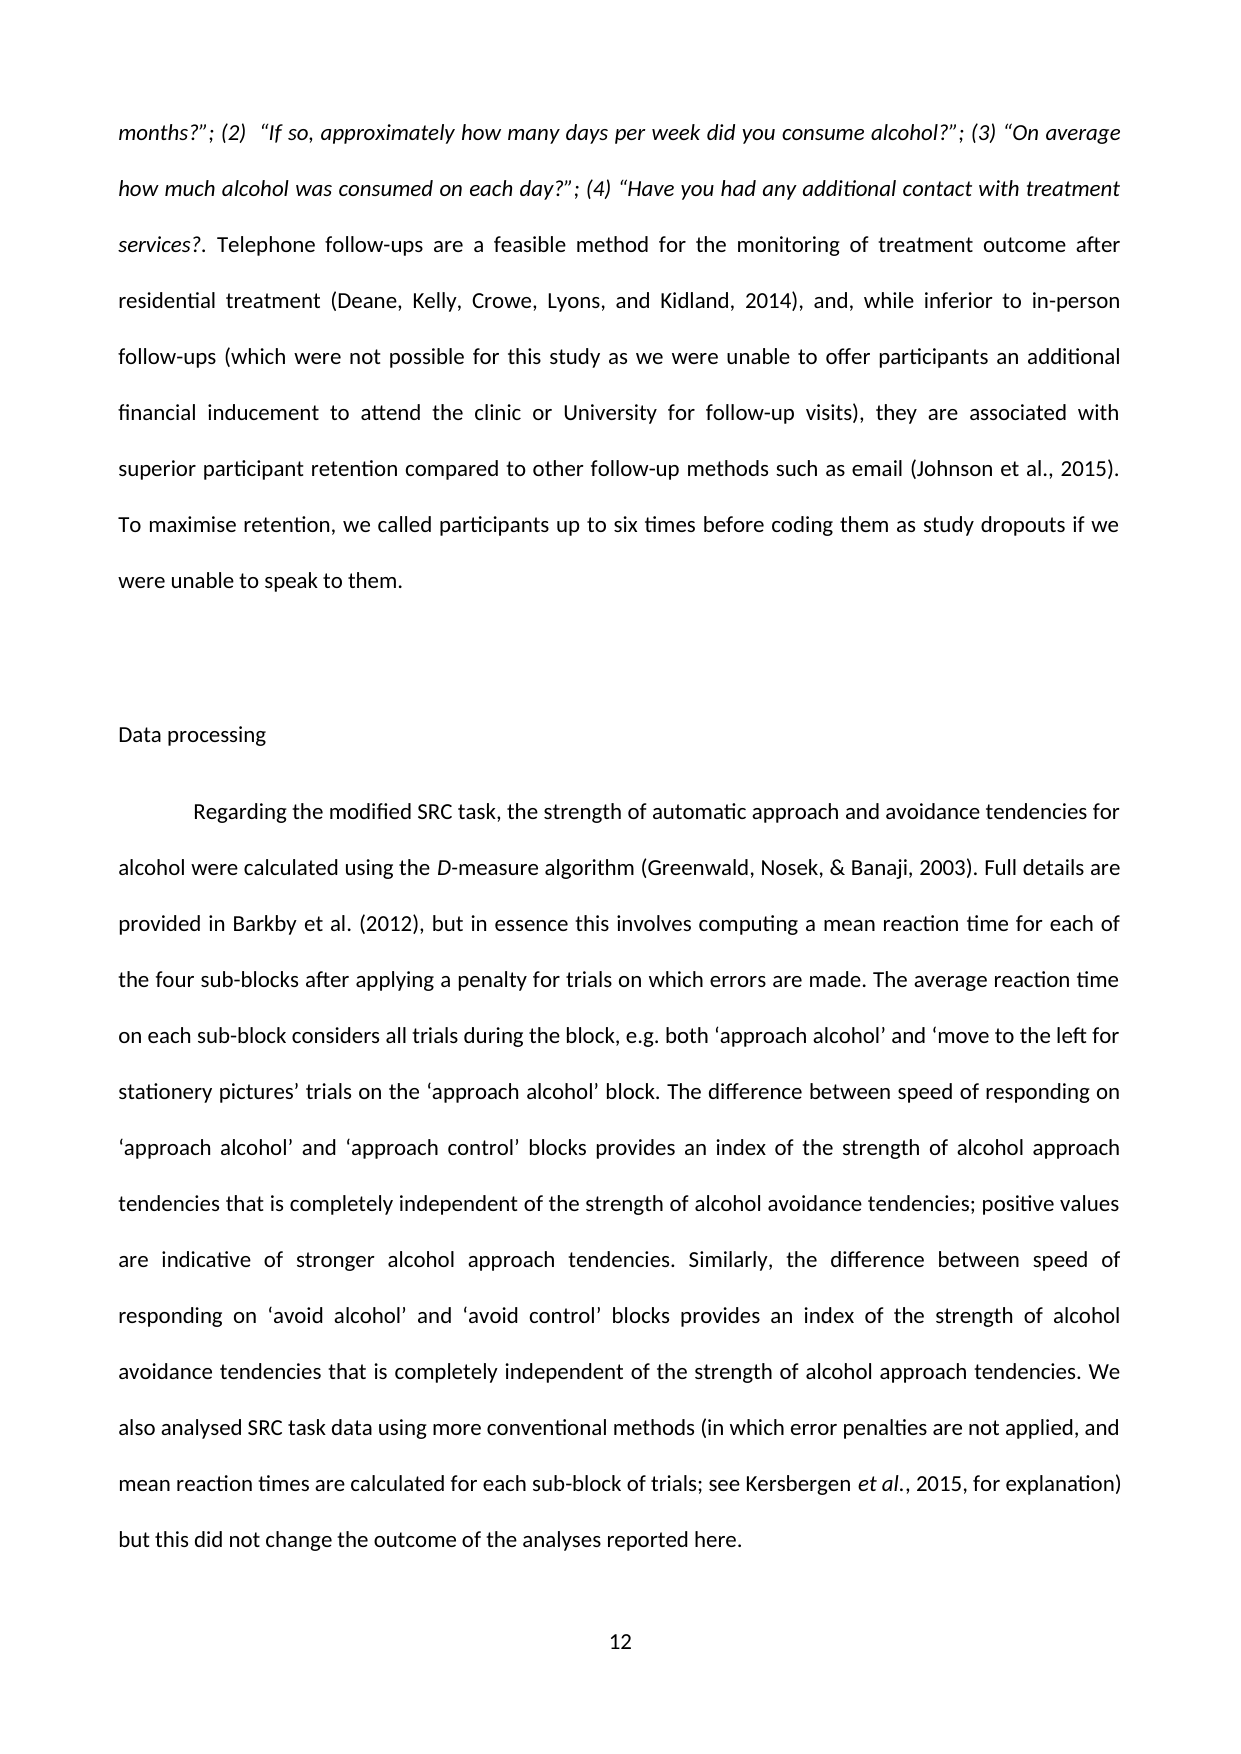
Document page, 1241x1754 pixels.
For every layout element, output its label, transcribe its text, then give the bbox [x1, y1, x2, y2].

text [118, 118, 1122, 594]
text Data processing [118, 720, 1122, 748]
text Regarding the modified SRC task, the strength of automatic approach and avoidance tendencies for alcohol were calculated using the D-measure algorithm (Greenwald, Nosek, & Banaji, 2003). Full details are provided in Barkby et al. (2012), but in essence this involves computing a mean reaction time for each of the four sub-blocks after applying a penalty for trials on which errors are made. The average reaction time on each sub-block considers all trials during the block, e.g. both ‘approach alcohol’ and ‘move to the left for stationery pictures’ trials on the ‘approach alcohol’ block. The difference between speed of responding on ‘approach alcohol’ and ‘approach control’ blocks provides an index of the strength of alcohol approach tendencies that is completely independent of the strength of alcohol avoidance tendencies; positive values are indicative of stronger alcohol approach tendencies. Similarly, the difference between speed of responding on ‘avoid alcohol’ and ‘avoid control’ blocks provides an index of the strength of alcohol avoidance tendencies that is completely independent of the strength of alcohol approach tendencies. We also analysed SRC task data using more conventional methods (in which error penalties are not applied, and mean reaction times are calculated for each sub-block of trials; see Kersbergen et al., 2015, for explanation) but this did not change the outcome of the analyses reported here. [118, 797, 1122, 1554]
